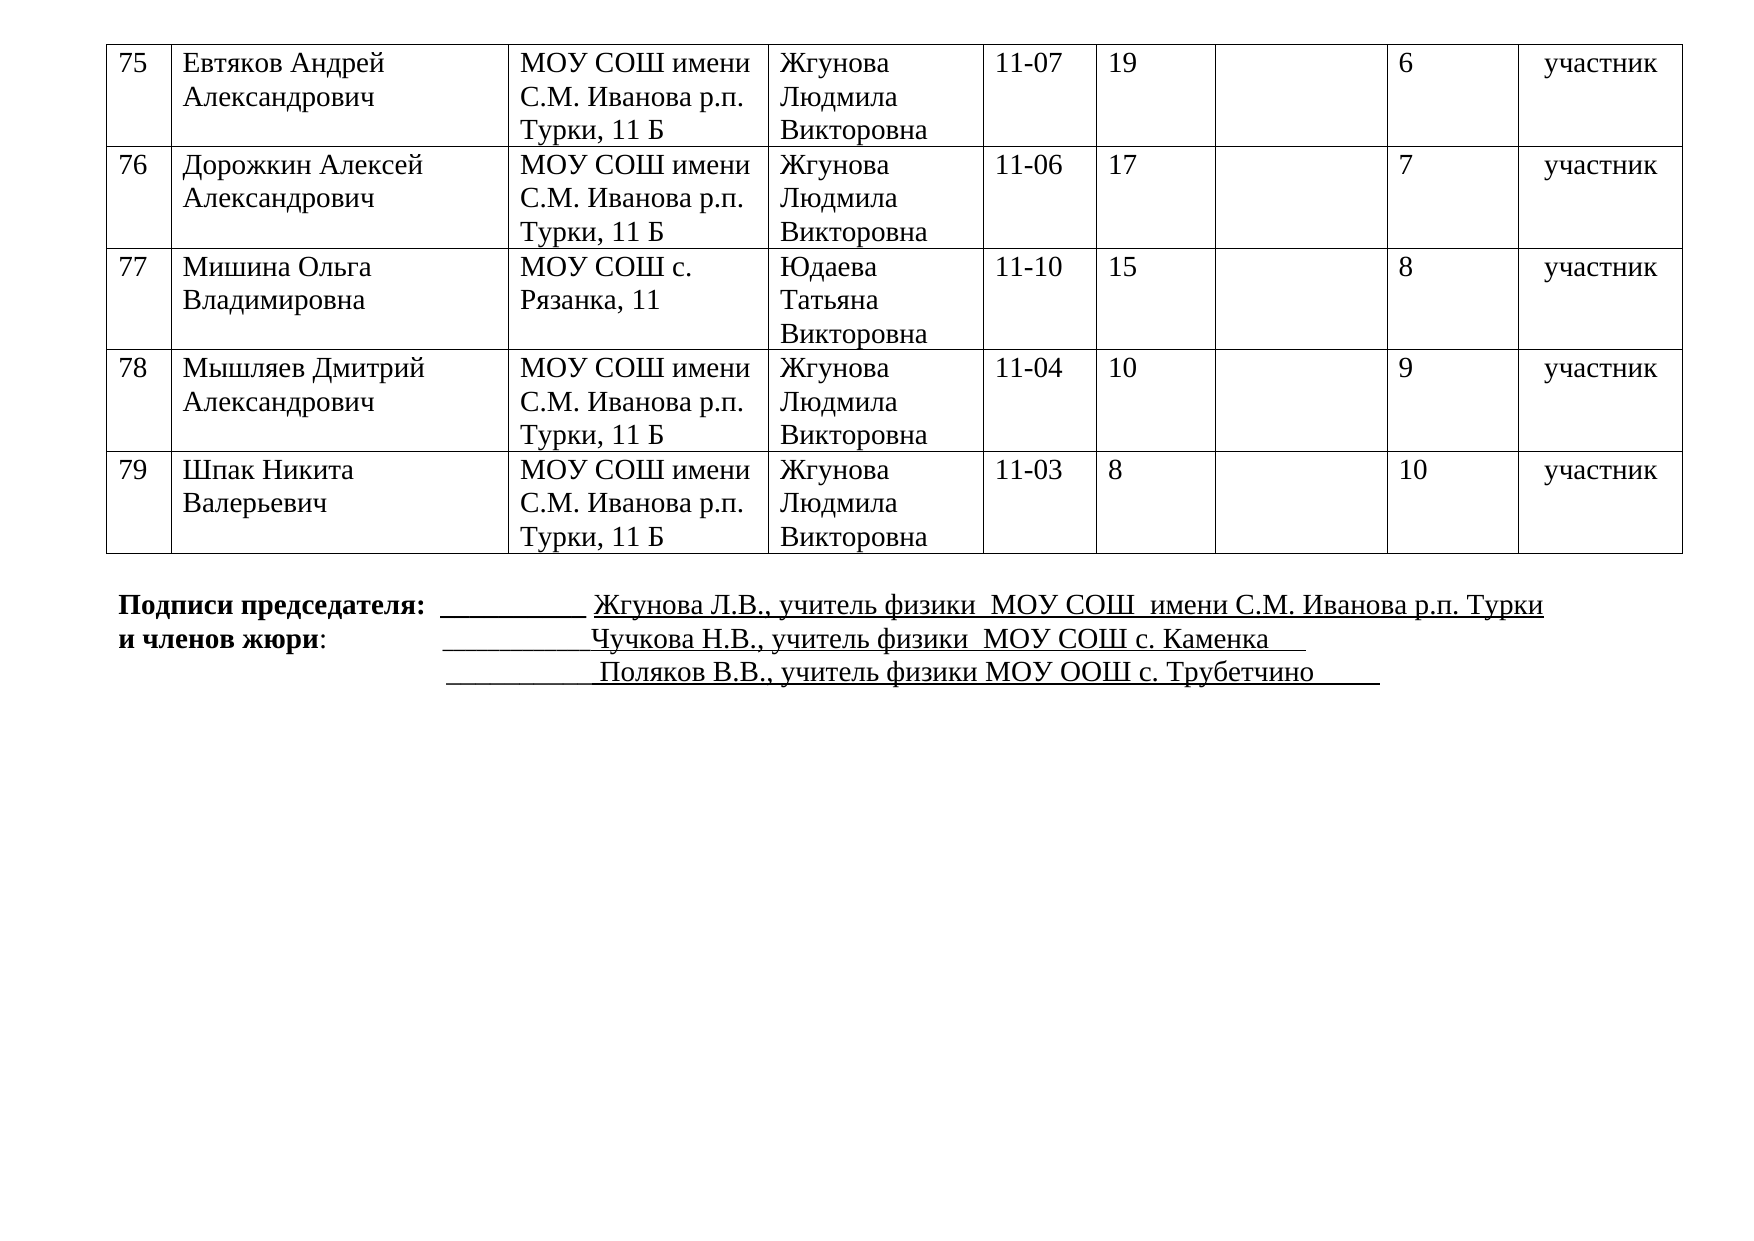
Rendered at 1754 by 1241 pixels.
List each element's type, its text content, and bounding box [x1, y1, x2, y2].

table_cell [1216, 45, 1387, 146]
table_cell [1216, 350, 1387, 451]
table_cell Жгунова Людмила Викторовна [769, 350, 983, 451]
table_cell Шпак Никита Валерьевич [172, 452, 508, 553]
text и членов жюри: _____________Чучкова Н.В., учитель физики МОУ СОШ с. Каменка [118, 621, 1636, 654]
table_cell 8 [1097, 452, 1215, 553]
table_cell 6 [1388, 45, 1518, 146]
table_cell 8 [1388, 249, 1518, 349]
table_cell Мишина Ольга Владимировна [172, 249, 508, 349]
table_cell МОУ СОШ с. Рязанка, 11 [509, 249, 768, 349]
table_cell 77 [107, 249, 171, 349]
table_cell 11-03 [984, 452, 1096, 553]
table_cell 75 [107, 45, 171, 146]
table_cell 11-06 [984, 147, 1096, 248]
table_cell Жгунова Людмила Викторовна [769, 45, 983, 146]
table_cell 11-07 [984, 45, 1096, 146]
table_cell 15 [1097, 249, 1215, 349]
table_cell Мышляев Дмитрий Александрович [172, 350, 508, 451]
table_cell Дорожкин Алексей Александрович [172, 147, 508, 248]
table_cell [1216, 452, 1387, 553]
table_cell Юдаева Татьяна Викторовна [769, 249, 983, 349]
table_cell участник [1519, 249, 1682, 349]
table_cell 11-10 [984, 249, 1096, 349]
table_cell участник [1519, 45, 1682, 146]
table_cell 9 [1388, 350, 1518, 451]
table_cell 7 [1388, 147, 1518, 248]
table_cell 19 [1097, 45, 1215, 146]
text Подписи председателя: __________ Жгунова Л.В., учитель физики МОУ СОШ имени С.М. Иванова р.п. Турки [118, 587, 1636, 621]
table_cell 79 [107, 452, 171, 553]
table_cell 76 [107, 147, 171, 248]
table_cell 10 [1097, 350, 1215, 451]
table_cell [1216, 249, 1387, 349]
table_cell 10 [1388, 452, 1518, 553]
table_cell Жгунова Людмила Викторовна [769, 147, 983, 248]
table_cell Евтяков Андрей Александрович [172, 45, 508, 146]
table_cell МОУ СОШ имени С.М. Иванова р.п. Турки, 11 Б [509, 452, 768, 553]
table_cell Жгунова Людмила Викторовна [769, 452, 983, 553]
table_cell МОУ СОШ имени С.М. Иванова р.п. Турки, 11 Б [509, 45, 768, 146]
table_cell МОУ СОШ имени С.М. Иванова р.п. Турки, 11 Б [509, 147, 768, 248]
table_cell [1216, 147, 1387, 248]
table_cell участник [1519, 350, 1682, 451]
text __________ Поляков В.В., учитель физики МОУ ООШ с. Трубетчино [118, 654, 1636, 688]
table_cell 17 [1097, 147, 1215, 248]
table_cell МОУ СОШ имени С.М. Иванова р.п. Турки, 11 Б [509, 350, 768, 451]
table_cell участник [1519, 147, 1682, 248]
table_cell 11-04 [984, 350, 1096, 451]
table_cell 78 [107, 350, 171, 451]
table_cell участник [1519, 452, 1682, 553]
